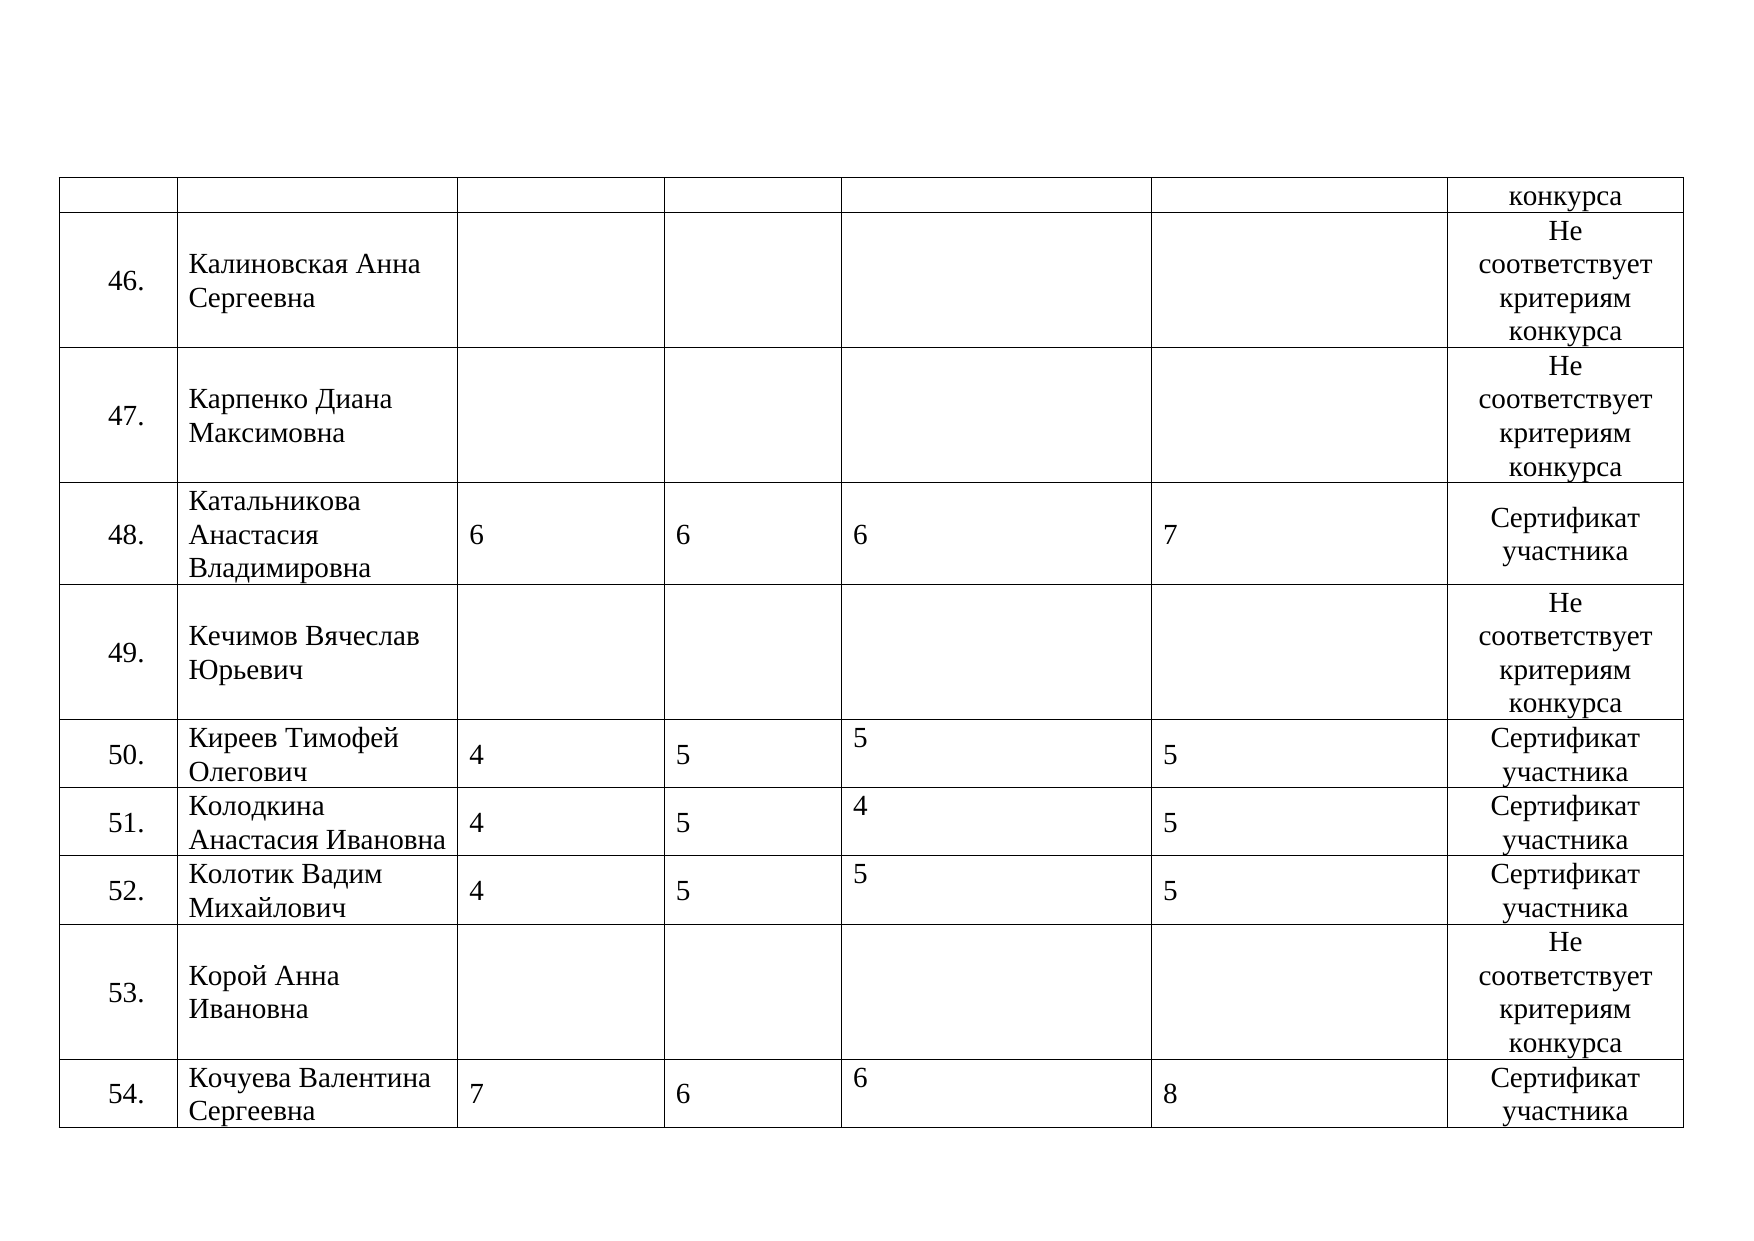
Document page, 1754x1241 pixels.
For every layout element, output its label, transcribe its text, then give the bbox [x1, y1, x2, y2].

table_cell Не соответствует критериям конкурса [1448, 348, 1683, 482]
table_cell Не соответствует критериям конкурса [1448, 585, 1683, 719]
table_cell Калиновская Анна Сергеевна [178, 213, 457, 347]
table_cell [665, 925, 841, 1059]
table_cell 5 [1152, 856, 1447, 923]
table_cell [1152, 178, 1447, 212]
table_cell [458, 585, 664, 719]
table_cell 4 [458, 720, 664, 787]
table_cell 7 [458, 1060, 664, 1127]
table_cell 4 [458, 856, 664, 923]
table_cell [842, 925, 1151, 1059]
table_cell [1448, 178, 1683, 212]
table_cell [60, 856, 177, 923]
table_cell [1152, 585, 1447, 719]
table_cell 4 [842, 788, 1151, 855]
table_cell [665, 585, 841, 719]
table_cell 5 [1152, 788, 1447, 855]
table_cell Карпенко Диана Максимовна [178, 348, 457, 482]
table_cell 5 [1152, 720, 1447, 787]
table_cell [178, 178, 457, 212]
table_cell Сертификат участника [1448, 856, 1683, 923]
table_cell [458, 213, 664, 347]
table_cell Кочуева Валентина Сергеевна [178, 1060, 457, 1127]
table_cell [60, 178, 177, 212]
table_cell [60, 925, 177, 1059]
table_cell [665, 348, 841, 482]
table_cell [1152, 348, 1447, 482]
table_cell 5 [665, 788, 841, 855]
table_cell [60, 788, 177, 855]
table_cell [1152, 925, 1447, 1059]
table_cell Сертификат участника [1448, 483, 1683, 584]
table_cell [1152, 213, 1447, 347]
table_cell [60, 213, 177, 347]
table_cell [458, 178, 664, 212]
table_cell Колотик Вадим Михайлович [178, 856, 457, 923]
table_cell Не соответствует критериям конкурса [1448, 925, 1683, 1059]
table_cell [665, 213, 841, 347]
table_cell 5 [665, 720, 841, 787]
table_cell 5 [665, 856, 841, 923]
table_cell [842, 585, 1151, 719]
table_cell Кечимов Вячеслав Юрьевич [178, 585, 457, 719]
table_cell 5 [842, 720, 1151, 787]
table_cell 7 [1152, 483, 1447, 584]
table_cell [842, 213, 1151, 347]
table_cell [60, 348, 177, 482]
table_cell [60, 720, 177, 787]
table_cell [458, 925, 664, 1059]
table_cell [60, 483, 177, 584]
table_cell Катальникова Анастасия Владимировна [178, 483, 457, 584]
table_cell 6 [458, 483, 664, 584]
table_cell 5 [842, 856, 1151, 923]
table_cell [60, 1060, 177, 1127]
table_cell 4 [458, 788, 664, 855]
table_cell Не соответствует критериям конкурса [1448, 213, 1683, 347]
table_cell 8 [1152, 1060, 1447, 1127]
table_cell Сертификат участника [1448, 788, 1683, 855]
table_cell Сертификат участника [1448, 720, 1683, 787]
table_cell Сертификат участника [1448, 1060, 1683, 1127]
table_cell 6 [842, 483, 1151, 584]
table_cell 6 [665, 1060, 841, 1127]
table_cell [842, 348, 1151, 482]
table_cell 6 [665, 483, 841, 584]
table_cell [842, 178, 1151, 212]
table_cell Корой Анна Ивановна [178, 925, 457, 1059]
table_cell [458, 348, 664, 482]
table_cell 6 [842, 1060, 1151, 1127]
table_cell Колодкина Анастасия Ивановна [178, 788, 457, 855]
table_cell [60, 585, 177, 719]
table_cell Киреев Тимофей Олегович [178, 720, 457, 787]
table_cell [665, 178, 841, 212]
